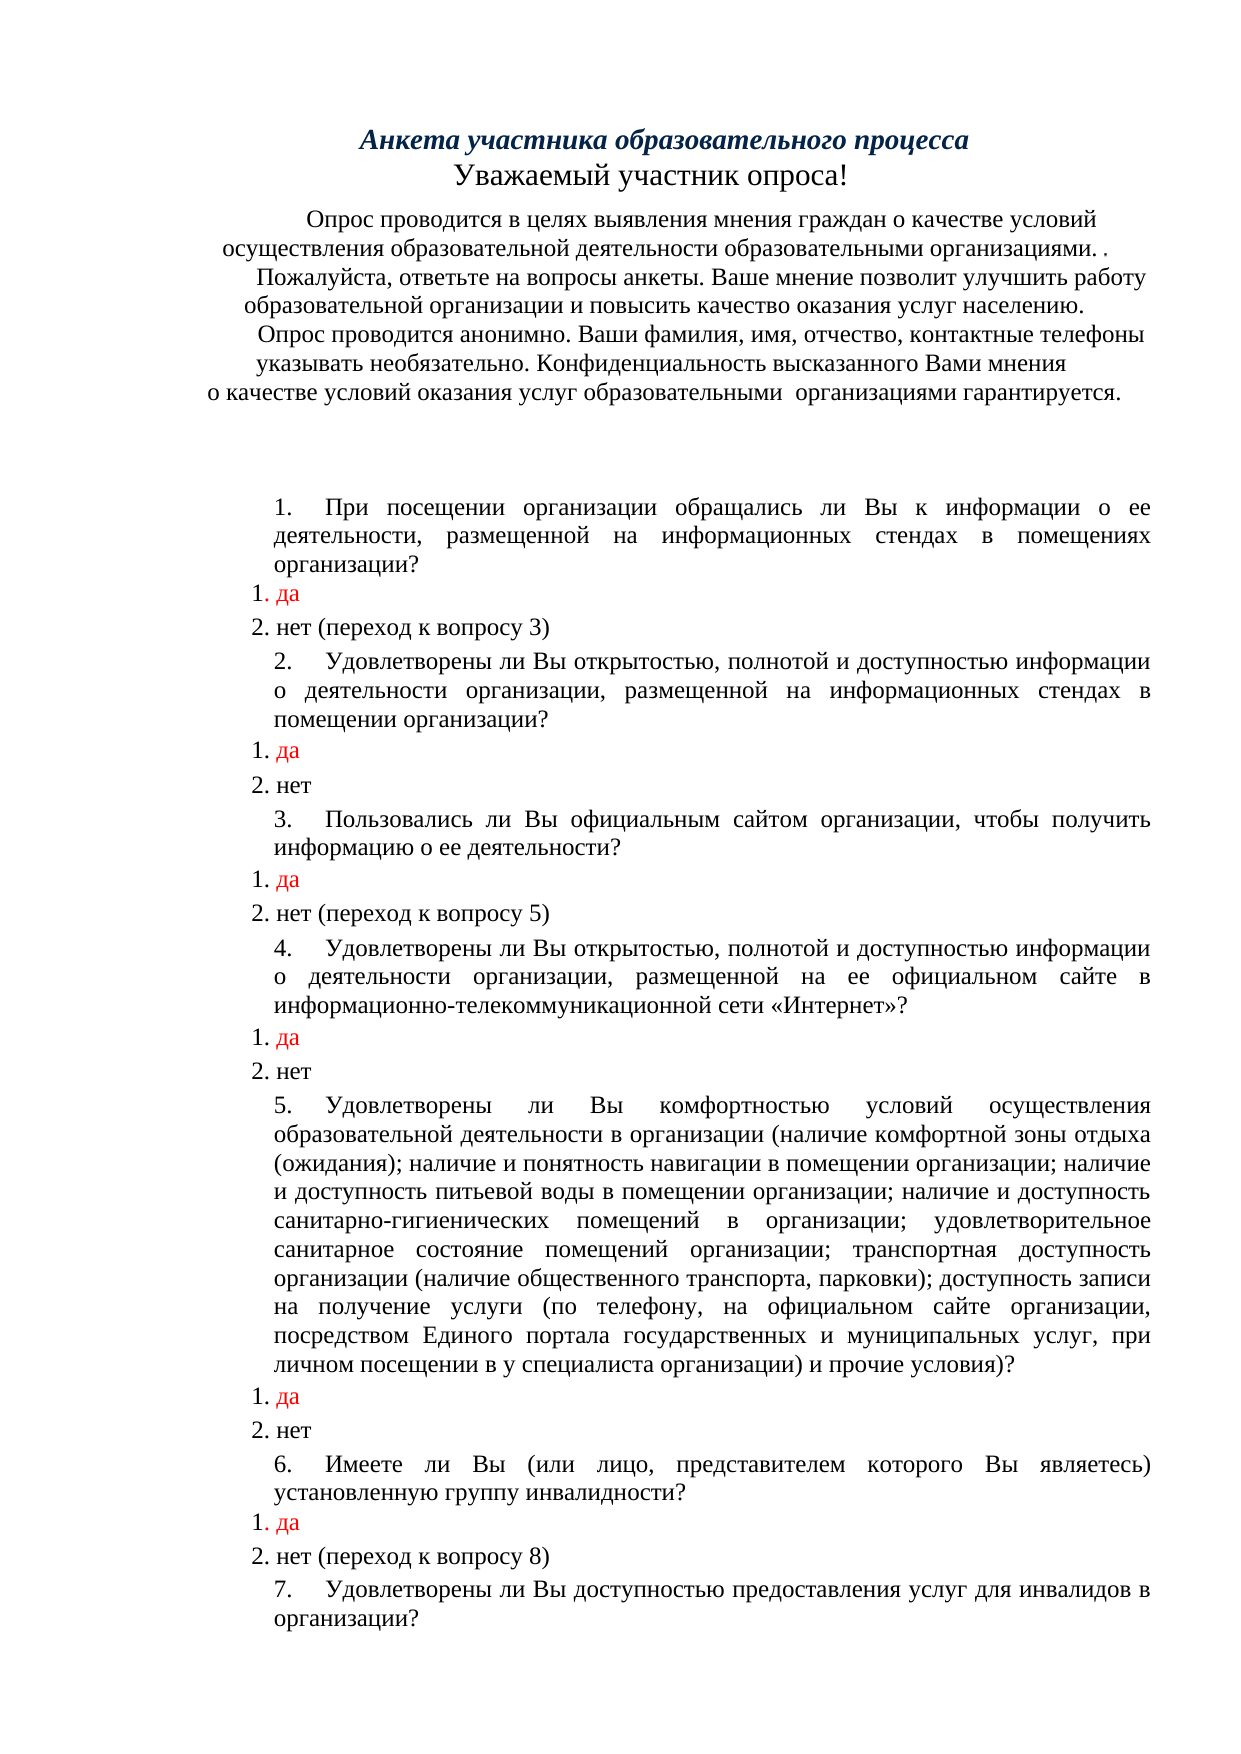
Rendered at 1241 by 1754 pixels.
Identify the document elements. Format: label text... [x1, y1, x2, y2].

list При посещении организации обращались ли Вы к информации о ее деятельности, размещенной на информационных стендах в помещениях организации? [274, 492, 1152, 578]
text 1. да [251, 578, 1152, 607]
text 2. нет (переход к вопросу 3) [251, 612, 1152, 641]
text 1. да [251, 864, 1152, 893]
text 1. да [251, 736, 1152, 764]
text 1. да [251, 1022, 1152, 1051]
text 2. нет (переход к вопросу 8) [251, 1541, 1152, 1569]
text 1. да [251, 1507, 1152, 1535]
list Пользовались ли Вы официальным сайтом организации, чтобы получить информацию о ее деятельности? [274, 804, 1152, 861]
text Анкета участника образовательного процесса [177, 122, 1152, 156]
list Удовлетворены ли Вы доступностью предоставления услуг для инвалидов в организации? [274, 1574, 1152, 1632]
text 1. да [251, 1381, 1152, 1410]
text Опрос проводится анонимно. Ваши фамилия, имя, отчество, контактные телефоны указывать необязательно. Конфиденциальность высказанного Вами мнения о качестве условий оказания услуг образовательными организациями гарантируется. [177, 319, 1152, 406]
text 2. нет (переход к вопросу 5) [251, 898, 1152, 927]
text 2. нет [251, 1415, 1152, 1444]
text Пожалуйста, ответьте на вопросы анкеты. Ваше мнение позволит улучшить работу образовательной организации и повысить качество оказания услуг населению. [177, 262, 1152, 319]
text 2. нет [251, 1056, 1152, 1085]
list Имеете ли Вы (или лицо, представителем которого Вы являетесь) установленную группу инвалидности? [274, 1449, 1152, 1506]
text 2. нет [251, 770, 1152, 798]
list Удовлетворены ли Вы открытостью, полнотой и доступностью информации о деятельности организации, размещенной на информационных стендах в помещении организации? [274, 646, 1152, 732]
text Уважаемый участник опроса! [230, 156, 1072, 192]
list Удовлетворены ли Вы комфортностью условий осуществления образовательной деятельности в организации (наличие комфортной зоны отдыха (ожидания); наличие и понятность навигации в помещении организации; наличие и доступность питьевой воды в помещении организации; наличие и доступность санитарно-гигиенических помещений в организации; удовлетворительное санитарное состояние помещений организации; транспортная доступность организации (наличие общественного транспорта, парковки); доступность записи на получение услуги (по телефону, на официальном сайте организации, посредством Единого портала государственных и муниципальных услуг, при личном посещении в у специалиста организации) и прочие условия)? [274, 1090, 1152, 1378]
text Опрос проводится в целях выявления мнения граждан о качестве условий осуществления образовательной деятельности образовательными организациями. [177, 204, 1152, 262]
list Удовлетворены ли Вы открытостью, полнотой и доступностью информации о деятельности организации, размещенной на ее официальном сайте в информационно-телекоммуникационной сети «Интернет»? [274, 933, 1152, 1019]
